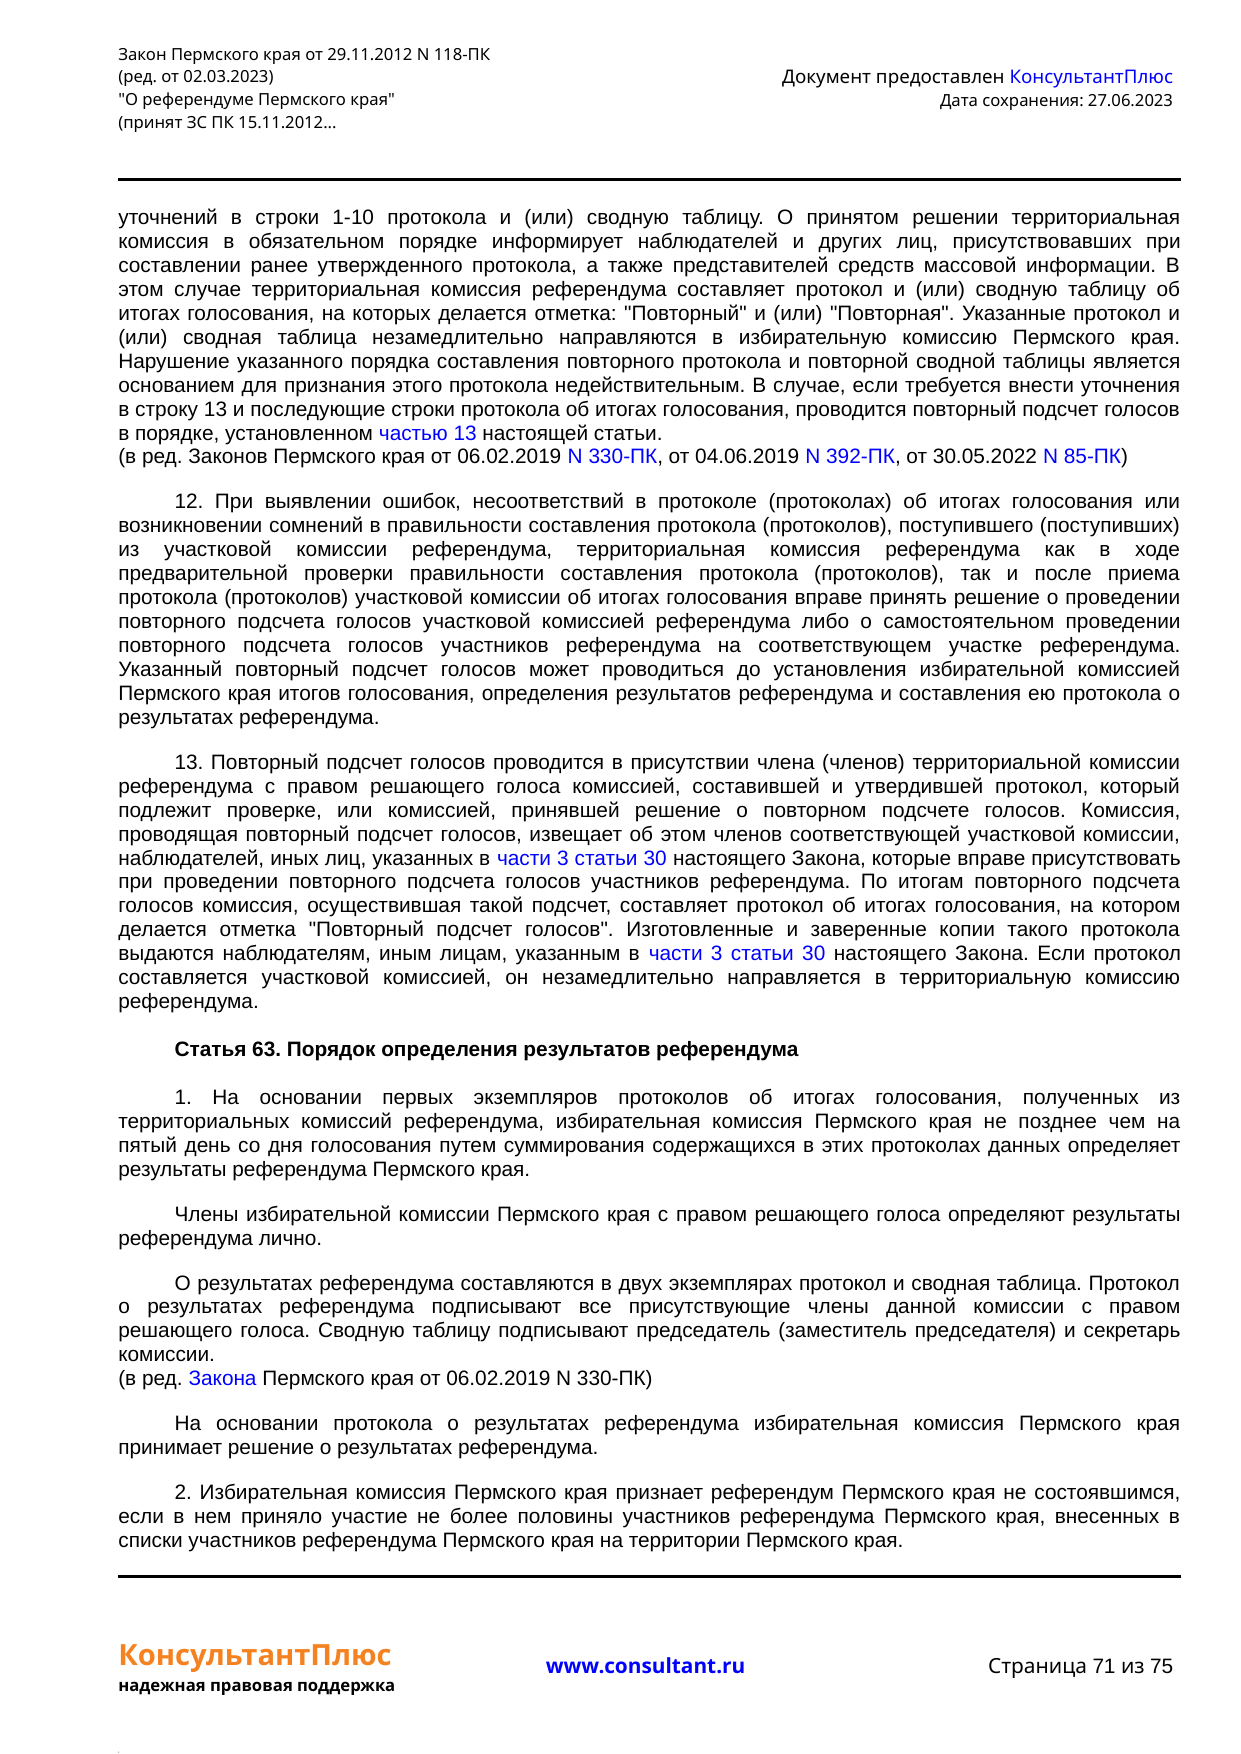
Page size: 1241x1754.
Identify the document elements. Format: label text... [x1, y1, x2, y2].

title Статья 63. Порядок определения результатов референдума [118, 1037, 1181, 1061]
text 13. Повторный подсчет голосов проводится в присутствии члена (членов) территориальной комиссии референдума с правом решающего голоса комиссией, составившей и утвердившей протокол, который подлежит проверке, или комиссией, принявшей решение о повторном подсчете голосов. Комиссия, проводящая повторный подсчет голосов, извещает об этом членов соответствующей участковой комиссии, наблюдателей, иных лиц, указанных в части 3 статьи 30 настоящего Закона, которые вправе присутствовать при проведении повторного подсчета голосов участников референдума. По итогам повторного подсчета голосов комиссия, осуществившая такой подсчет, составляет протокол об итогах голосования, на котором делается отметка "Повторный подсчет голосов". Изготовленные и заверенные копии такого протокола выдаются наблюдателям, иным лицам, указанным в части 3 статьи 30 настоящего Закона. Если протокол составляется участковой комиссией, он незамедлительно направляется в территориальную комиссию референдума. [118, 749, 1181, 1013]
text На основании протокола о результатах референдума избирательная комиссия Пермского края принимает решение о результатах референдума. [118, 1411, 1181, 1459]
text 12. При выявлении ошибок, несоответствий в протоколе (протоколах) об итогах голосования или возникновении сомнений в правильности составления протокола (протоколов), поступившего (поступивших) из участковой комиссии референдума, территориальная комиссия референдума как в ходе предварительной проверки правильности составления протокола (протоколов), так и после приема протокола (протоколов) участковой комиссии об итогах голосования вправе принять решение о проведении повторного подсчета голосов участковой комиссией референдума либо о самостоятельном проведении повторного подсчета голосов участников референдума на соответствующем участке референдума. Указанный повторный подсчет голосов может проводиться до установления избирательной комиссией Пермского края итогов голосования, определения результатов референдума и составления ею протокола о результатах референдума. [118, 489, 1181, 729]
text Члены избирательной комиссии Пермского края с правом решающего голоса определяют результаты референдума лично. [118, 1202, 1181, 1249]
text (в ред. Закона Пермского края от 06.02.2019 N 330-ПК) [118, 1366, 1181, 1390]
text 1. На основании первых экземпляров протоколов об итогах голосования, полученных из территориальных комиссий референдума, избирательная комиссия Пермского края не позднее чем на пятый день со дня голосования путем суммирования содержащихся в этих протоколах данных определяет результаты референдума Пермского края. [118, 1085, 1181, 1181]
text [118, 205, 1181, 444]
text 2. Избирательная комиссия Пермского края признает референдум Пермского края не состоявшимся, если в нем приняло участие не более половины участников референдума Пермского края, внесенных в списки участников референдума Пермского края на территории Пермского края. [118, 1480, 1181, 1552]
text О результатах референдума составляются в двух экземплярах протокол и сводная таблица. Протокол о результатах референдума подписывают все присутствующие члены данной комиссии с правом решающего голоса. Сводную таблицу подписывают председатель (заместитель председателя) и секретарь комиссии. [118, 1270, 1181, 1366]
text (в ред. Законов Пермского края от 06.02.2019 N 330-ПК, от 04.06.2019 N 392-ПК, от 30.05.2022 N 85-ПК) [118, 444, 1181, 468]
